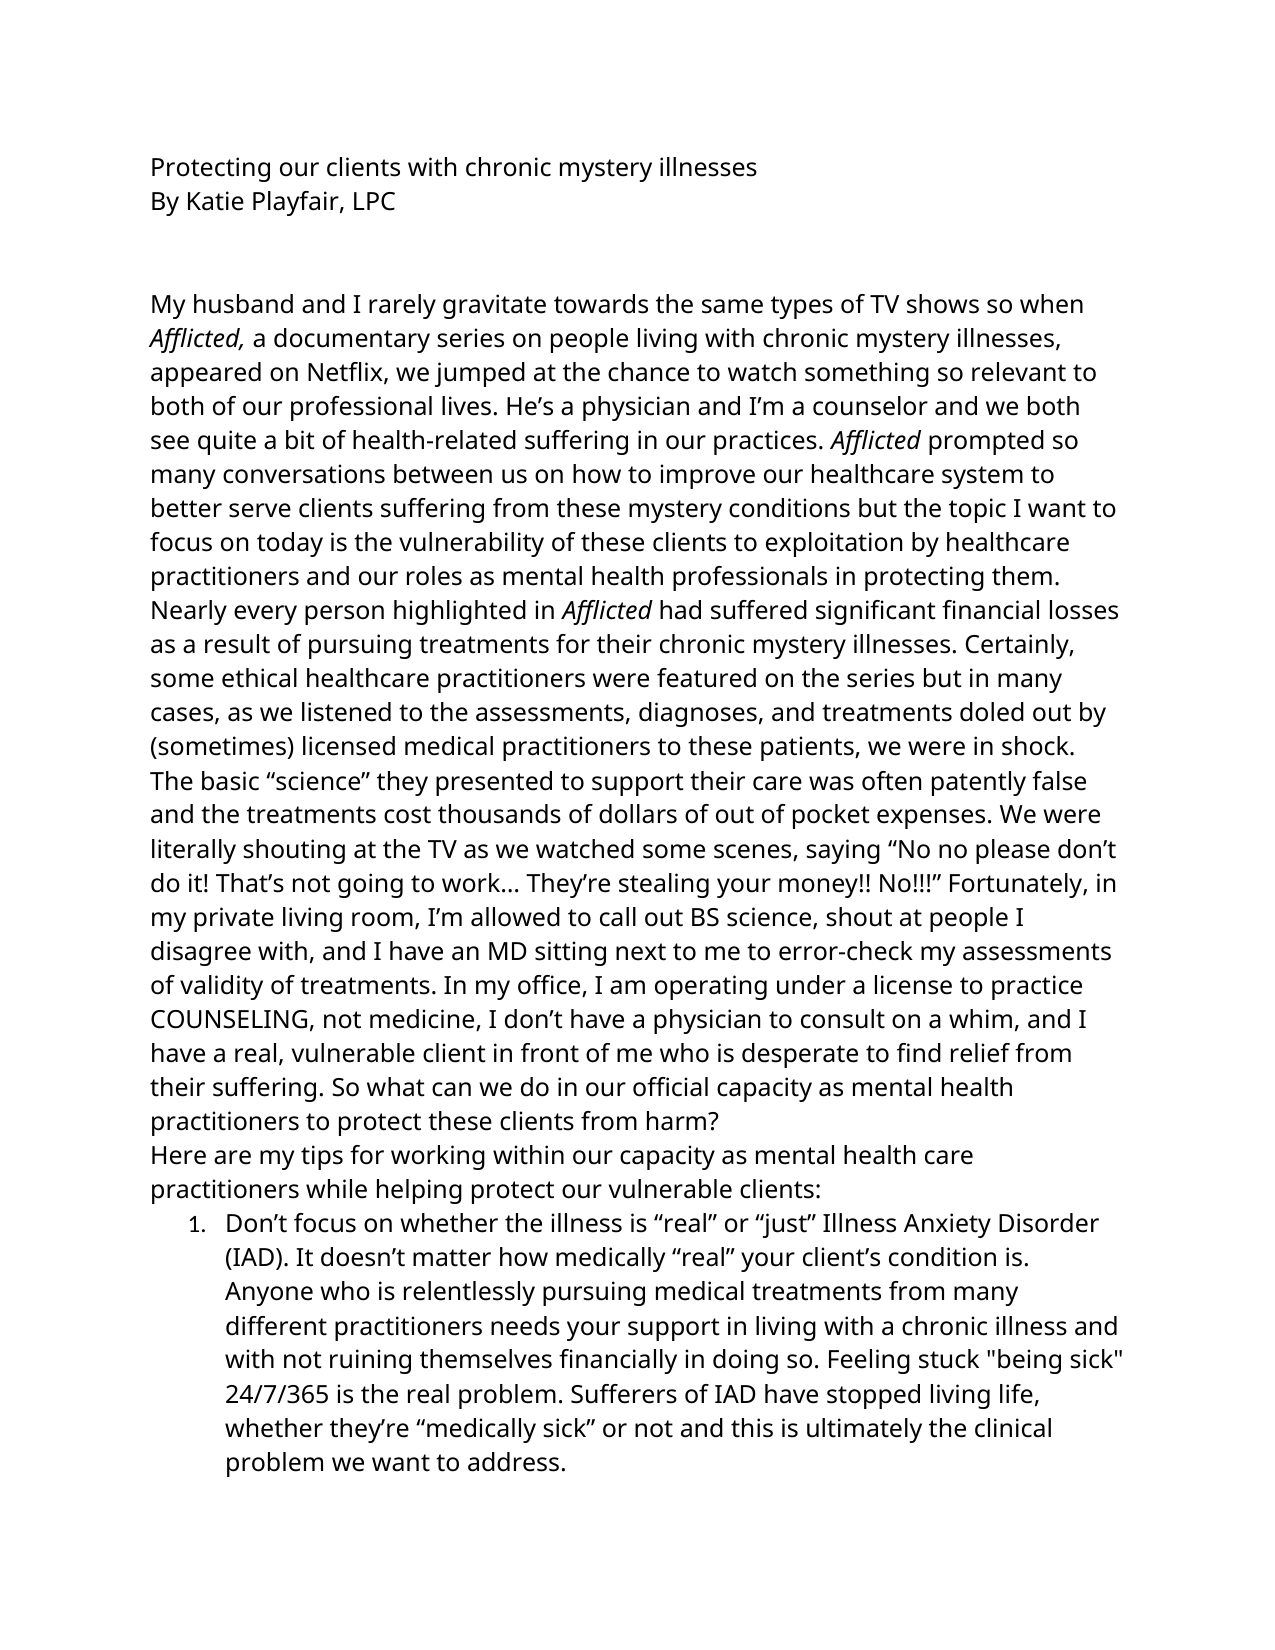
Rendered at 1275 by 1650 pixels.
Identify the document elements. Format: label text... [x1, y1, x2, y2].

text Protecting our clients with chronic mystery illnesses [150, 150, 1125, 184]
text By Katie Playfair, LPC [150, 184, 1125, 218]
text My husband and I rarely gravitate towards the same types of TV shows so when Afflicted, a documentary series on people living with chronic mystery illnesses, appeared on Netflix, we jumped at the chance to watch something so relevant to both of our professional lives. He’s a physician and I’m a counselor and we both see quite a bit of health-related suffering in our practices. Afflicted prompted so many conversations between us on how to improve our healthcare system to better serve clients suffering from these mystery conditions but the topic I want to focus on today is the vulnerability of these clients to exploitation by healthcare practitioners and our roles as mental health professionals in protecting them. [150, 286, 1125, 593]
text Here are my tips for working within our capacity as mental health care practitioners while helping protect our vulnerable clients: [150, 1138, 1125, 1206]
list Don’t focus on whether the illness is “real” or “just” Illness Anxiety Disorder (IAD). It doesn’t matter how medically “real” your client’s condition is. Anyone who is relentlessly pursuing medical treatments from many different practitioners needs your support in living with a chronic illness and with not ruining themselves financially in doing so. Feeling stuck "being sick" 24/7/365 is the real problem. Sufferers of IAD have stopped living life, whether they’re “medically sick” or not and this is ultimately the clinical problem we want to address. [187, 1206, 1125, 1478]
text Nearly every person highlighted in Afflicted had suffered significant financial losses as a result of pursuing treatments for their chronic mystery illnesses. Certainly, some ethical healthcare practitioners were featured on the series but in many cases, as we listened to the assessments, diagnoses, and treatments doled out by (sometimes) licensed medical practitioners to these patients, we were in shock. The basic “science” they presented to support their care was often patently false and the treatments cost thousands of dollars of out of pocket expenses. We were literally shouting at the TV as we watched some scenes, saying “No no please don’t do it! That’s not going to work… They’re stealing your money!! No!!!” Fortunately, in my private living room, I’m allowed to call out BS science, shout at people I disagree with, and I have an MD sitting next to me to error-check my assessments of validity of treatments. In my office, I am operating under a license to practice COUNSELING, not medicine, I don’t have a physician to consult on a whim, and I have a real, vulnerable client in front of me who is desperate to find relief from their suffering. So what can we do in our official capacity as mental health practitioners to protect these clients from harm? [150, 593, 1125, 1138]
